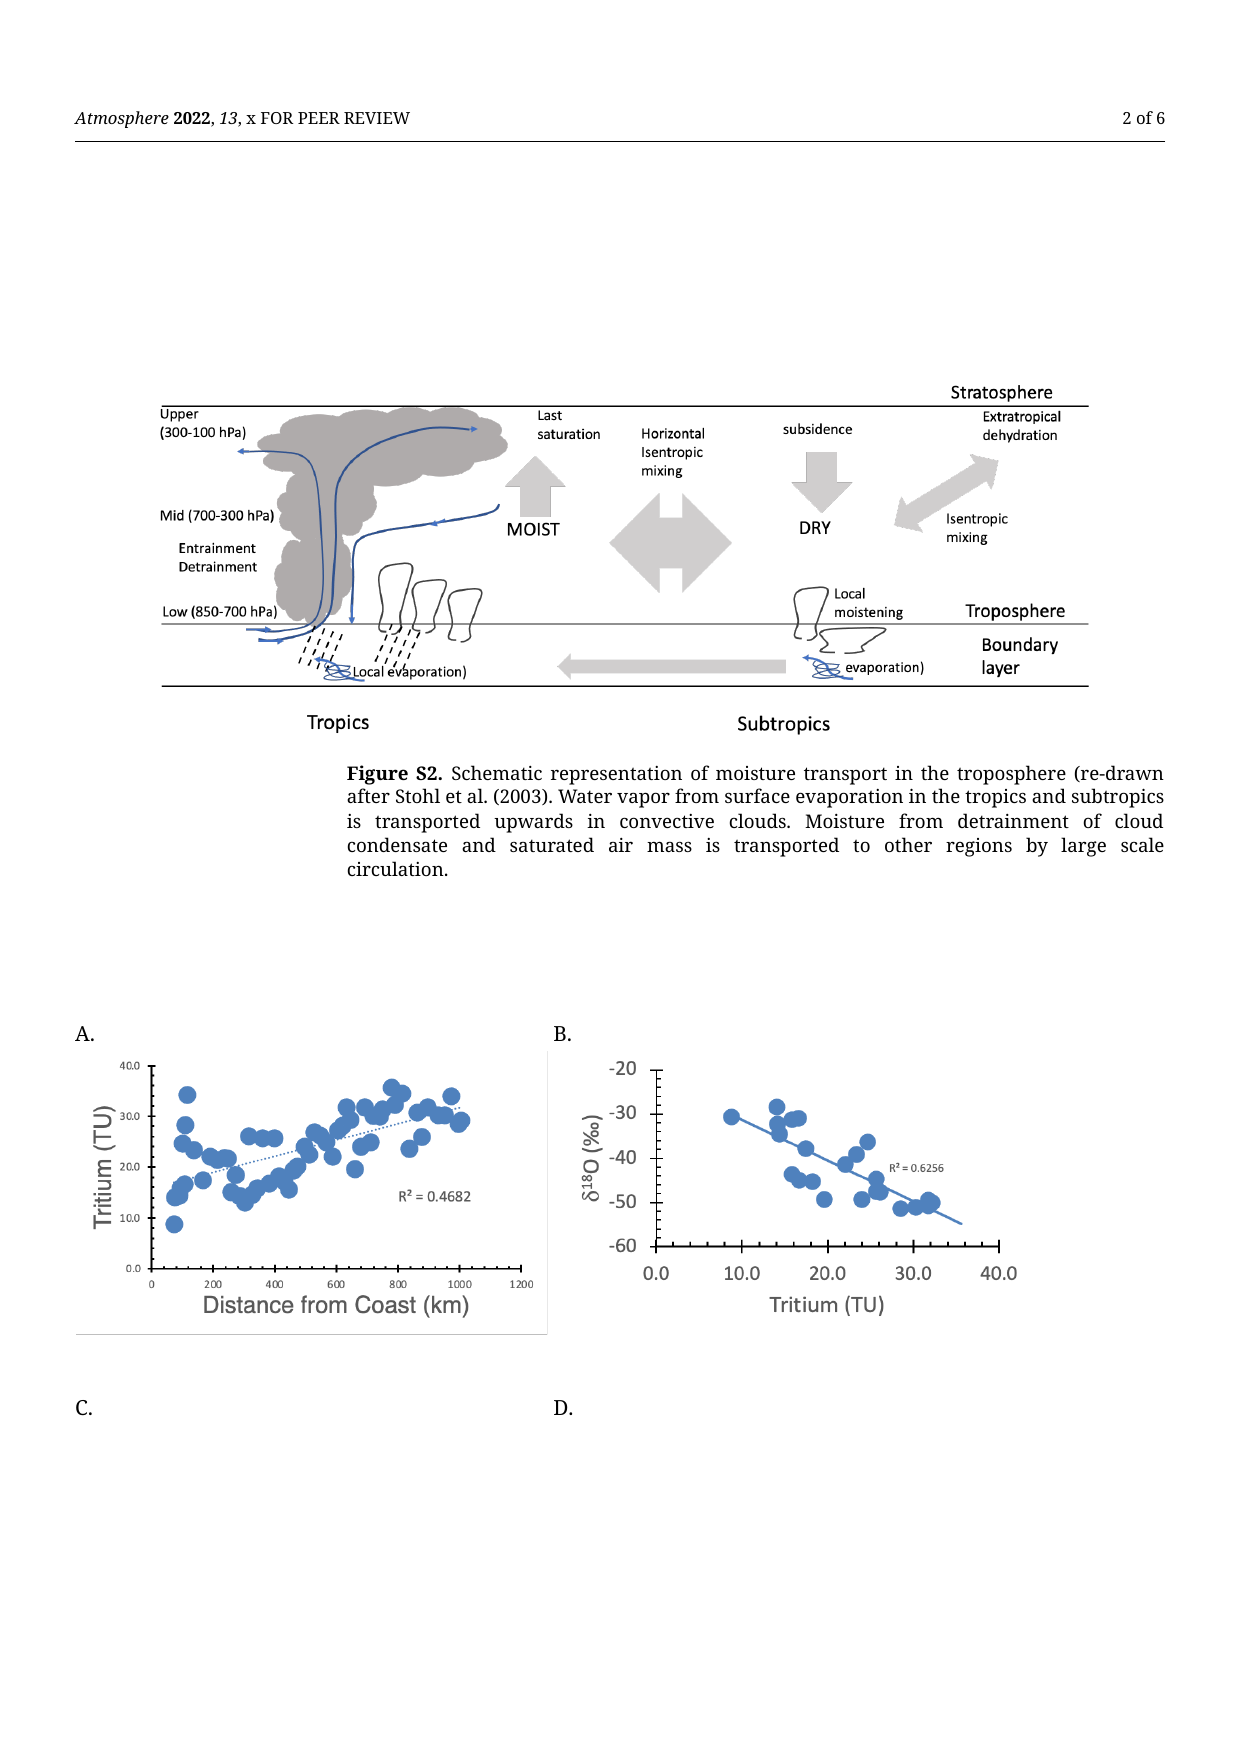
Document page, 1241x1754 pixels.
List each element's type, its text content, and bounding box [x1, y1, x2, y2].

text Figure S2. Schematic representation of moisture transport in the troposphere (re-drawn after Stohl et al. (2003). Water vapor from surface evaporation in the tropics and subtropics is transported upwards in convective clouds. Moisture from detrainment of cloud condensate and saturated air mass is transported to other regions by large scale circulation. [347, 761, 1165, 882]
picture [558, 1050, 1032, 1335]
text C. D. [75, 1390, 1165, 1424]
text A. B. [75, 1016, 1165, 1050]
picture [75, 1051, 548, 1335]
picture [150, 373, 1090, 749]
